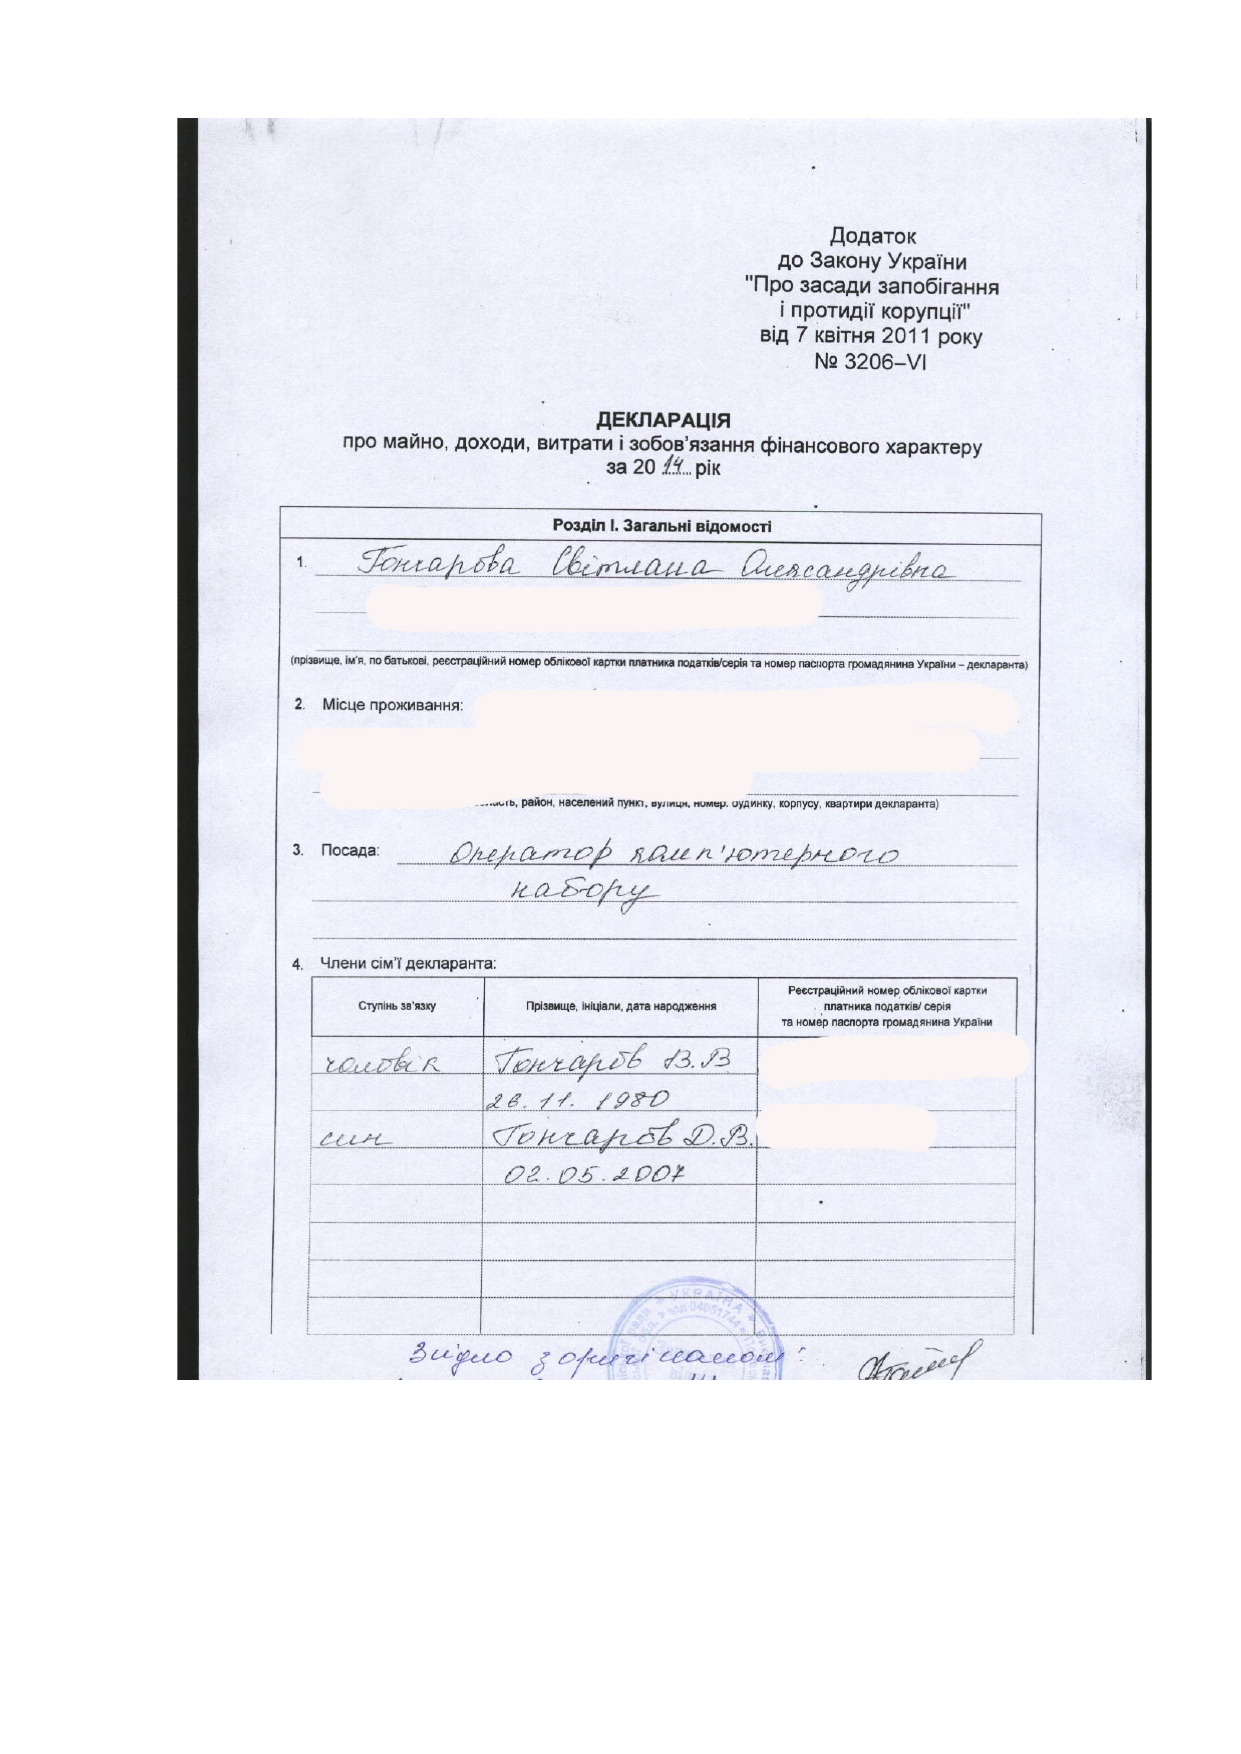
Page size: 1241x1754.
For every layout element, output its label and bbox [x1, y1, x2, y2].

picture [177, 118, 1152, 1380]
